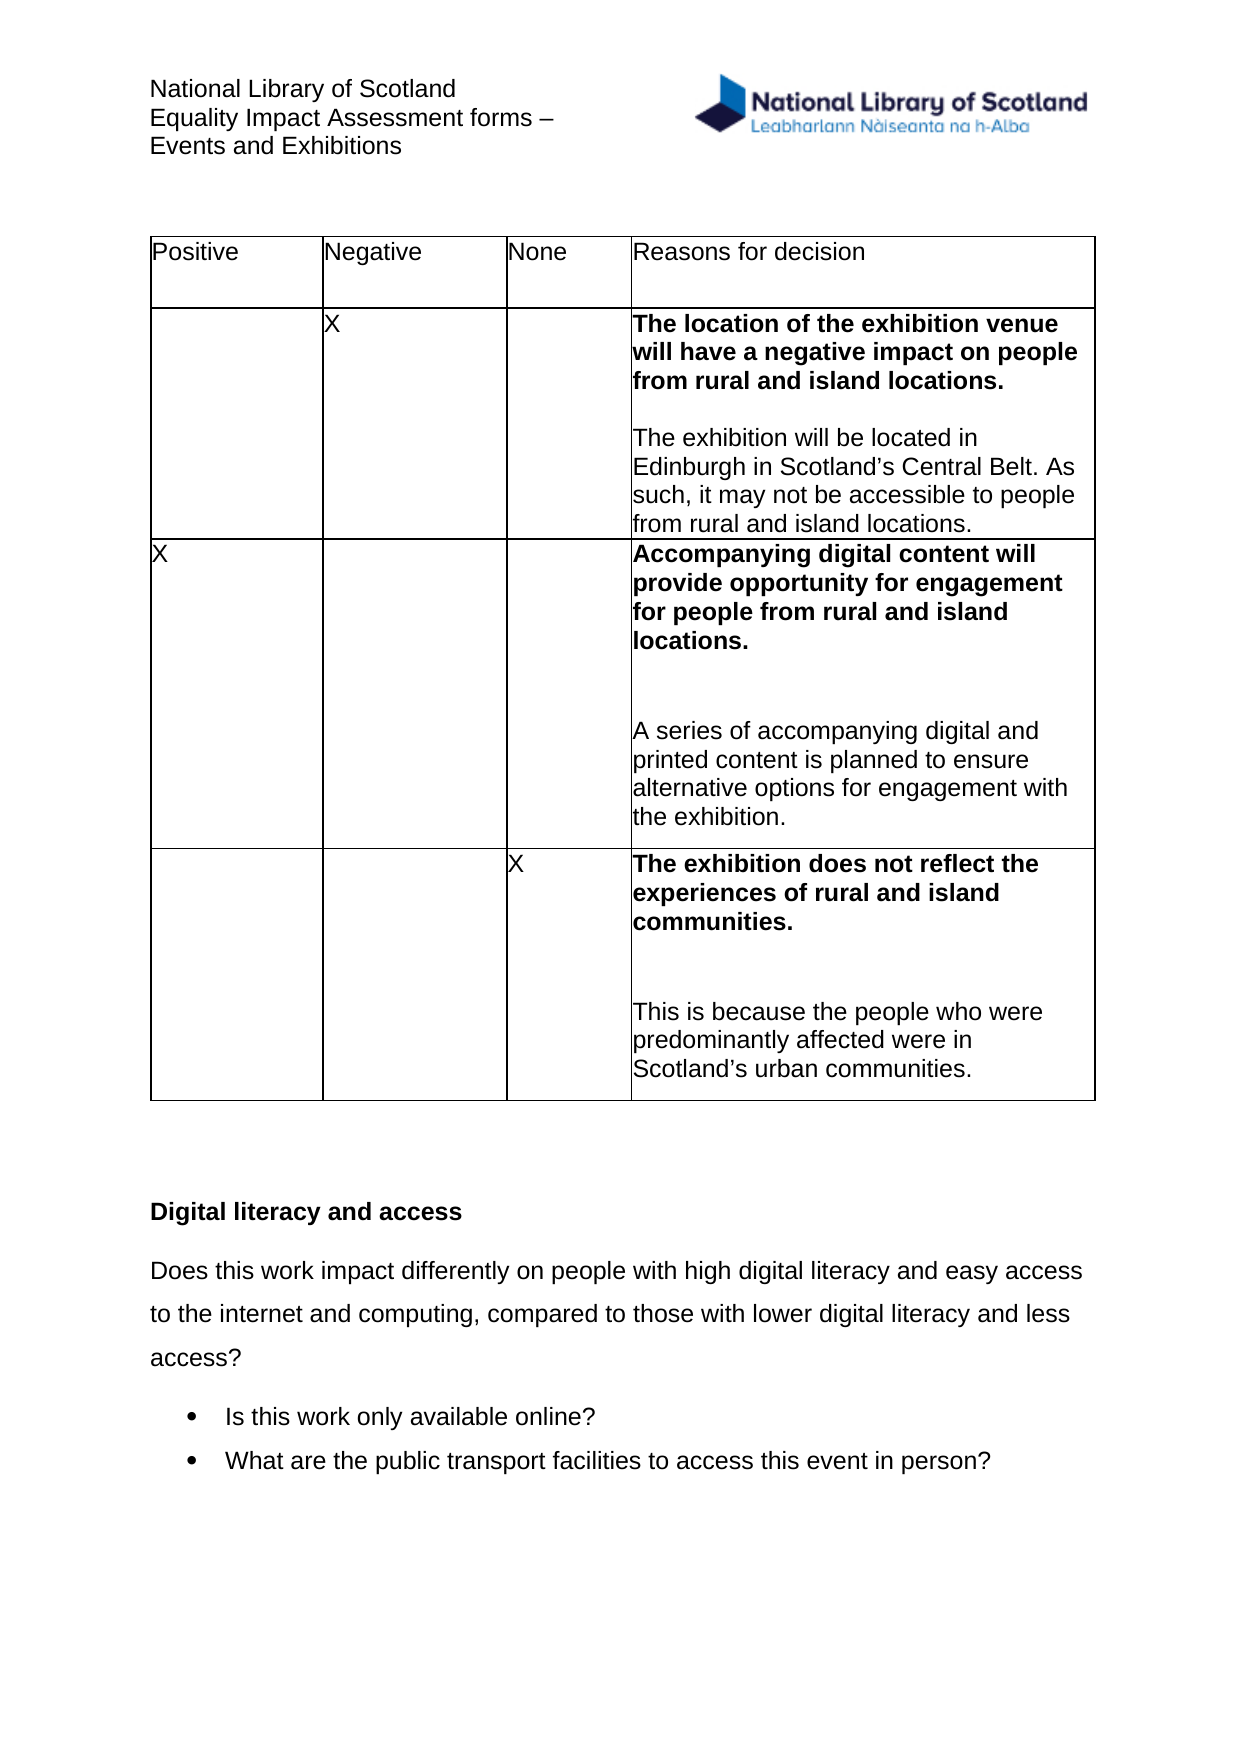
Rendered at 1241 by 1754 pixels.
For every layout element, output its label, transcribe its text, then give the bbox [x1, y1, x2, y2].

table_header Positive [152, 237, 322, 307]
table_cell [324, 540, 506, 847]
subtitle Digital literacy and access [150, 1197, 1090, 1225]
table_cell [324, 849, 506, 1099]
picture [694, 73, 1088, 134]
table_header Reasons for decision [632, 237, 1094, 307]
table_header Negative [324, 237, 506, 307]
table_cell The location of the exhibition venue will have a negative impact on people from rural and island locations. The exhibition will be located in Edinburgh in Scotland’s Central Belt. As such, it may not be accessible to people from rural and island locations. [632, 309, 1094, 538]
table_cell Accompanying digital content will provide opportunity for engagement for people from rural and island locations. A series of accompanying digital and printed content is planned to ensure alternative options for engagement with the exhibition. [632, 540, 1094, 847]
list What are the public transport facilities to access this event in person? [187, 1446, 1090, 1474]
table_cell X [324, 309, 506, 538]
table_cell [508, 540, 631, 847]
table_header None [508, 237, 631, 307]
table_cell The exhibition does not reflect the experiences of rural and island communities. This is because the people who were predominantly affected were in Scotland’s urban communities. [632, 849, 1094, 1099]
text Does this work impact differently on people with high digital literacy and easy access to the internet and computing, compared to those with lower digital literacy and less access? [150, 1256, 1090, 1371]
table_cell [152, 849, 322, 1099]
table_cell [508, 309, 631, 538]
list Is this work only available online? [187, 1402, 1090, 1431]
table_cell X [508, 849, 631, 1099]
table_cell [152, 309, 322, 538]
table_cell X [152, 540, 322, 847]
